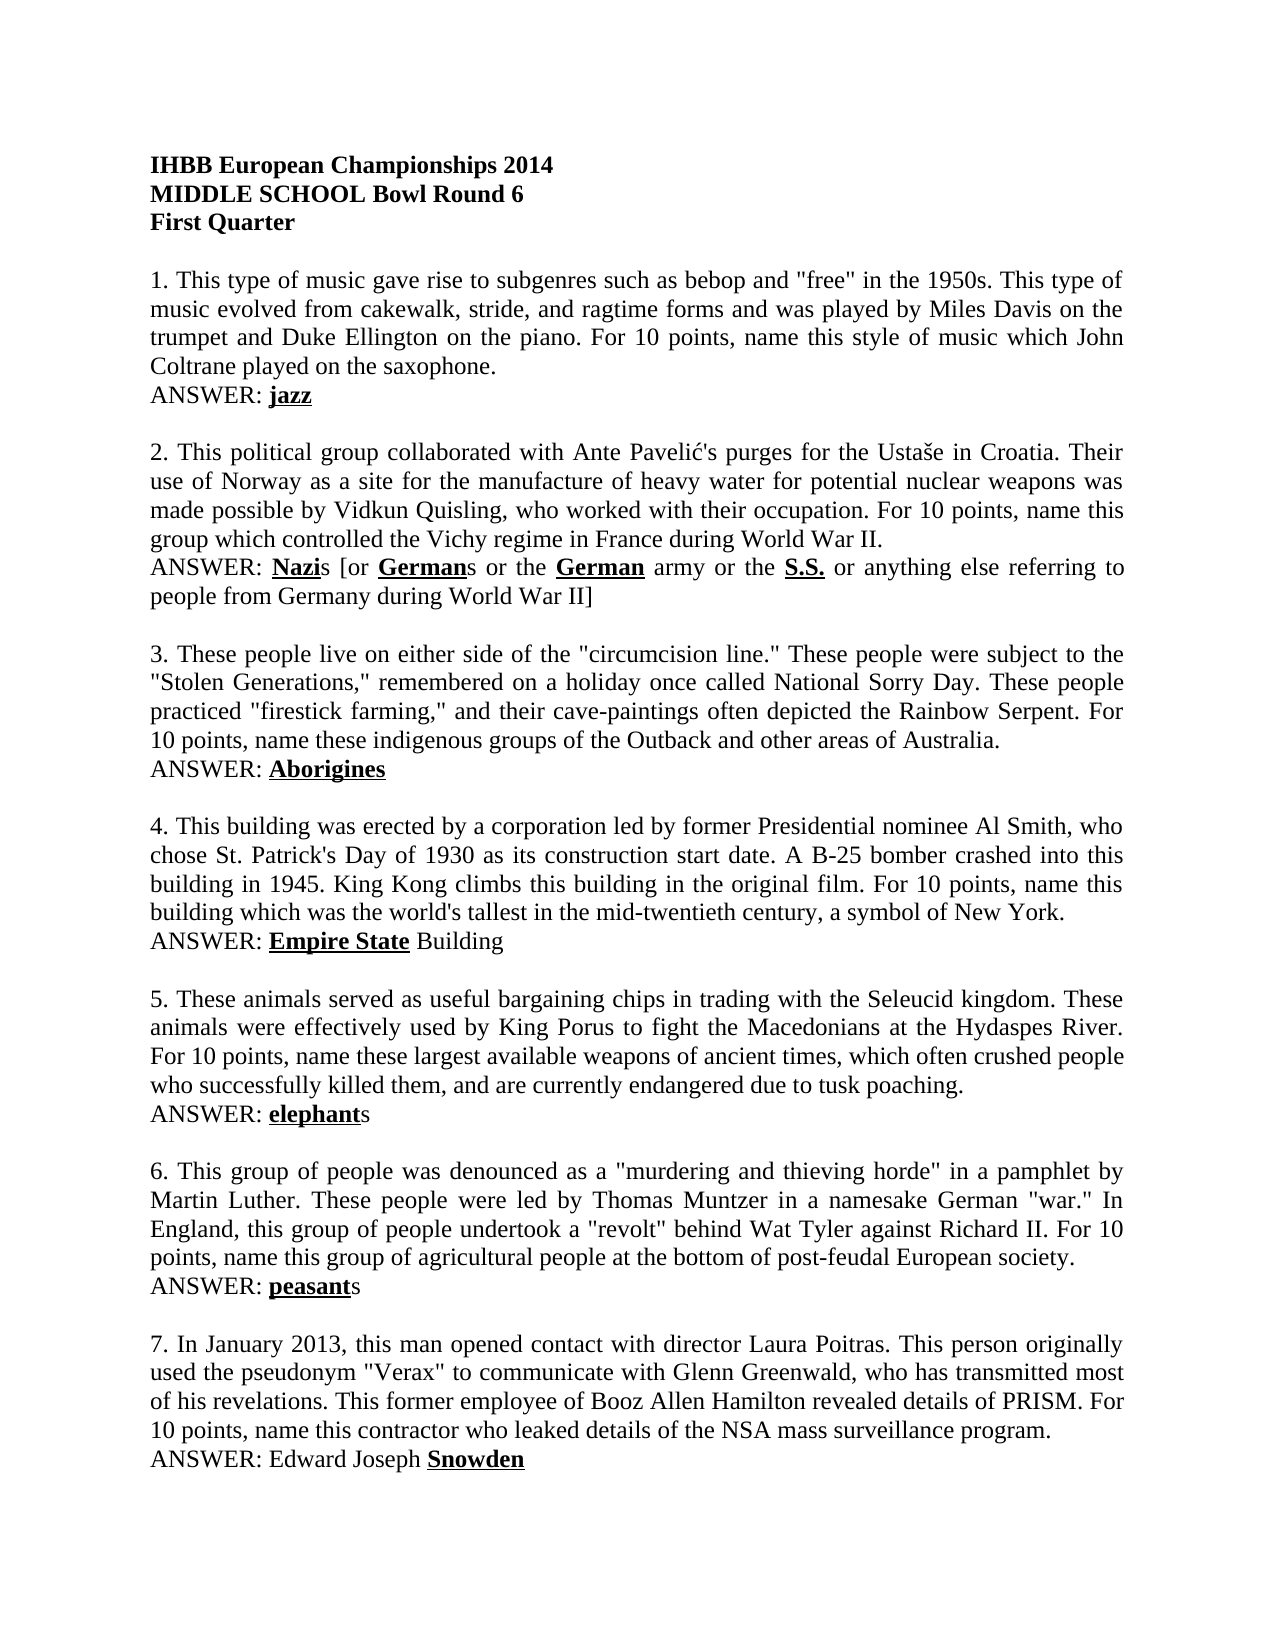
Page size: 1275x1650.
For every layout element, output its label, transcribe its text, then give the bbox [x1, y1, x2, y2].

text ANSWER: peasants [150, 1271, 1125, 1300]
text ANSWER: Edward Joseph Snowden [150, 1444, 1125, 1472]
text 2. This political group collaborated with Ante Pavelić's purges for the Ustaše in Croatia. Their use of Norway as a site for the manufacture of heavy water for potential nuclear weapons was made possible by Vidkun Quisling, who worked with their occupation. For 10 points, name this group which controlled the Vichy regime in France during World War II. [150, 437, 1125, 552]
text MIDDLE SCHOOL Bowl Round 6 [150, 179, 1125, 207]
text 4. This building was erected by a corporation led by former Presidential nominee Al Smith, who chose St. Patrick's Day of 1930 as its construction start date. A B-25 bomber crashed into this building in 1945. King Kong climbs this building in the original film. For 10 points, name this building which was the world's tallest in the mid-twentieth century, a symbol of New York. [150, 811, 1125, 926]
text 6. This group of people was denounced as a "murdering and thieving horde" in a pamphlet by Martin Luther. These people were led by Thomas Muntzer in a namesake German "war." In England, this group of people undertook a "revolt" behind Wat Tyler against Richard II. For 10 points, name this group of agricultural people at the bottom of post-feudal European society. [150, 1156, 1125, 1271]
text ANSWER: Empire State Building [150, 926, 1125, 955]
text 5. These animals served as useful bargaining chips in trading with the Seleucid kingdom. These animals were effectively used by King Porus to fight the Macedonians at the Hydaspes River. For 10 points, name these largest available weapons of ancient times, which often crushed people who successfully killed them, and are currently endangered due to tusk poaching. [150, 984, 1125, 1099]
text First Quarter [150, 207, 1125, 236]
text ANSWER: elephants [150, 1099, 1125, 1127]
text 1. This type of music gave rise to subgenres such as bebop and "free" in the 1950s. This type of music evolved from cakewalk, stride, and ragtime forms and was played by Miles Davis on the trumpet and Duke Ellington on the piano. For 10 points, name this style of music which John Coltrane played on the saxophone. [150, 265, 1125, 380]
text ANSWER: Nazis [or Germans or the German army or the S.S. or anything else referring to people from Germany during World War II] [150, 552, 1125, 610]
text IHBB European Championships 2014 [150, 150, 1125, 179]
text 3. These people live on either side of the "circumcision line." These people were subject to the "Stolen Generations," remembered on a holiday once called National Sorry Day. These people practiced "firestick farming," and their cave-paintings often depicted the Rainbow Serpent. For 10 points, name these indigenous groups of the Outback and other areas of Australia. [150, 639, 1125, 754]
text ANSWER: Aborigines [150, 754, 1125, 782]
text 7. In January 2013, this man opened contact with director Laura Poitras. This person originally used the pseudonym "Verax" to communicate with Glenn Greenwald, who has transmitted most of his revelations. This former employee of Booz Allen Hamilton revealed details of PRISM. For 10 points, name this contractor who leaked details of the NSA mass surveillance program. [150, 1329, 1125, 1444]
text ANSWER: jazz [150, 380, 1125, 409]
